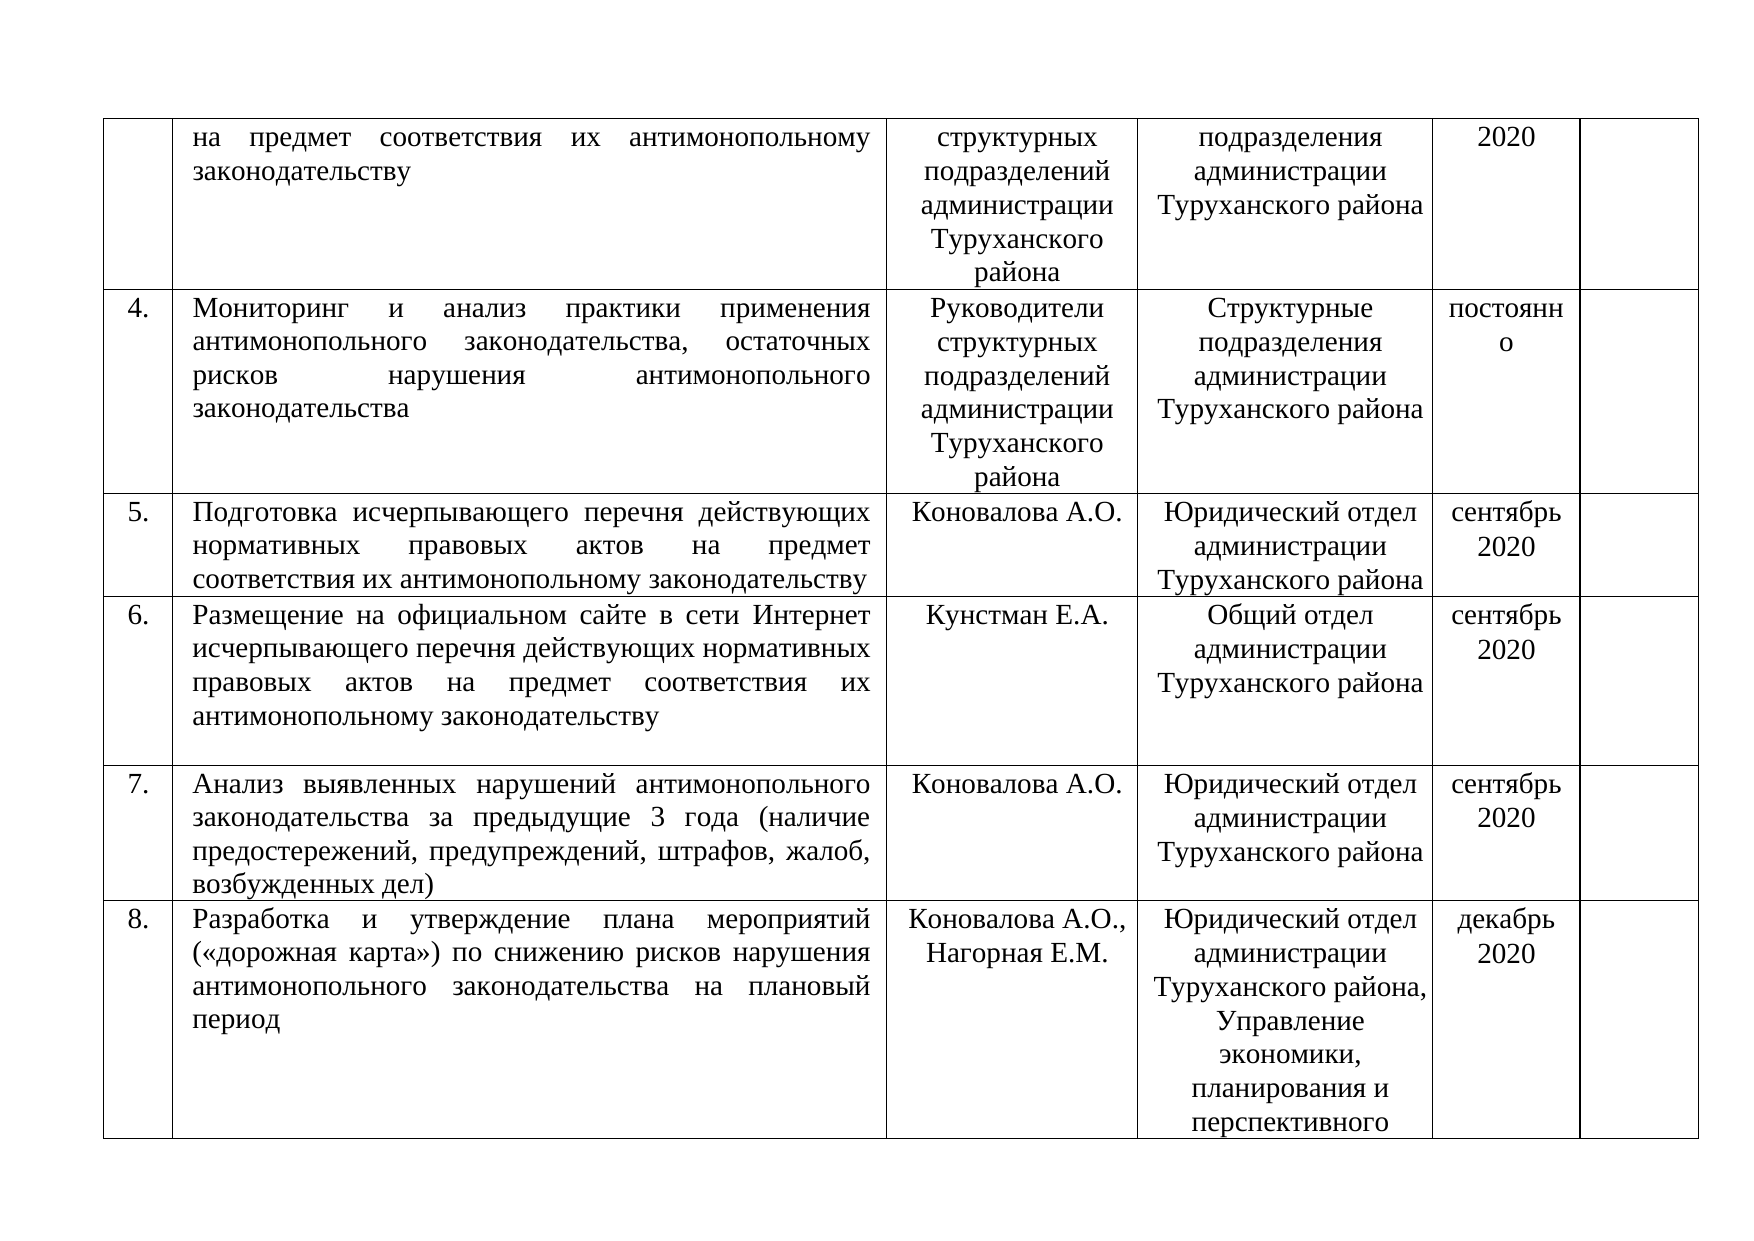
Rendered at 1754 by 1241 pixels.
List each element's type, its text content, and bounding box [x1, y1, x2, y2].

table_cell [887, 901, 1137, 1138]
table_cell Размещение на официальном сайте в сети Интернет исчерпывающего перечня действующих нормативных правовых актов на предмет соответствия их антимонопольному законодательству [173, 597, 886, 765]
table_cell Анализ выявленных нарушений антимонопольного законодательства за предыдущие 3 года (наличие предостережений, предупреждений, штрафов, жалоб, возбужденных дел) [173, 766, 886, 900]
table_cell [887, 119, 1137, 289]
table_cell 3. [104, 119, 172, 289]
table_cell [1581, 766, 1698, 900]
table_cell постоянно [1433, 290, 1579, 493]
table_cell [173, 119, 886, 289]
table_cell 6. [104, 597, 172, 765]
table_cell Юридический отдел администрации Туруханского района [1138, 766, 1432, 900]
table_cell декабрь 2020 [1433, 901, 1579, 1138]
table_cell Общий отдел администрации Туруханского района [1138, 597, 1432, 765]
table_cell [1138, 119, 1432, 289]
table_cell [1581, 901, 1698, 1138]
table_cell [1138, 901, 1432, 1138]
table_cell 5. [104, 494, 172, 596]
table_cell [173, 290, 886, 493]
table_cell 8. [104, 901, 172, 1138]
table_cell [1581, 597, 1698, 765]
table_cell [1581, 290, 1698, 493]
table_cell сентябрь 2020 [1433, 494, 1579, 596]
table_cell Коновалова А.О. [887, 766, 1137, 900]
table_cell Коновалова А.О. [887, 494, 1137, 596]
table_cell 7. [104, 766, 172, 900]
table_cell июль 2020 [1433, 119, 1579, 289]
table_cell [173, 901, 886, 1138]
table_cell Кунстман Е.А. [887, 597, 1137, 765]
table_cell [1581, 119, 1698, 289]
table_cell [1581, 494, 1698, 596]
table_cell Юридический отдел администрации Туруханского района [1138, 494, 1432, 596]
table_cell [887, 290, 1137, 493]
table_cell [1138, 290, 1432, 493]
table_cell сентябрь 2020 [1433, 597, 1579, 765]
table_cell [173, 494, 886, 596]
table_cell сентябрь 2020 [1433, 766, 1579, 900]
table_cell 4. [104, 290, 172, 493]
